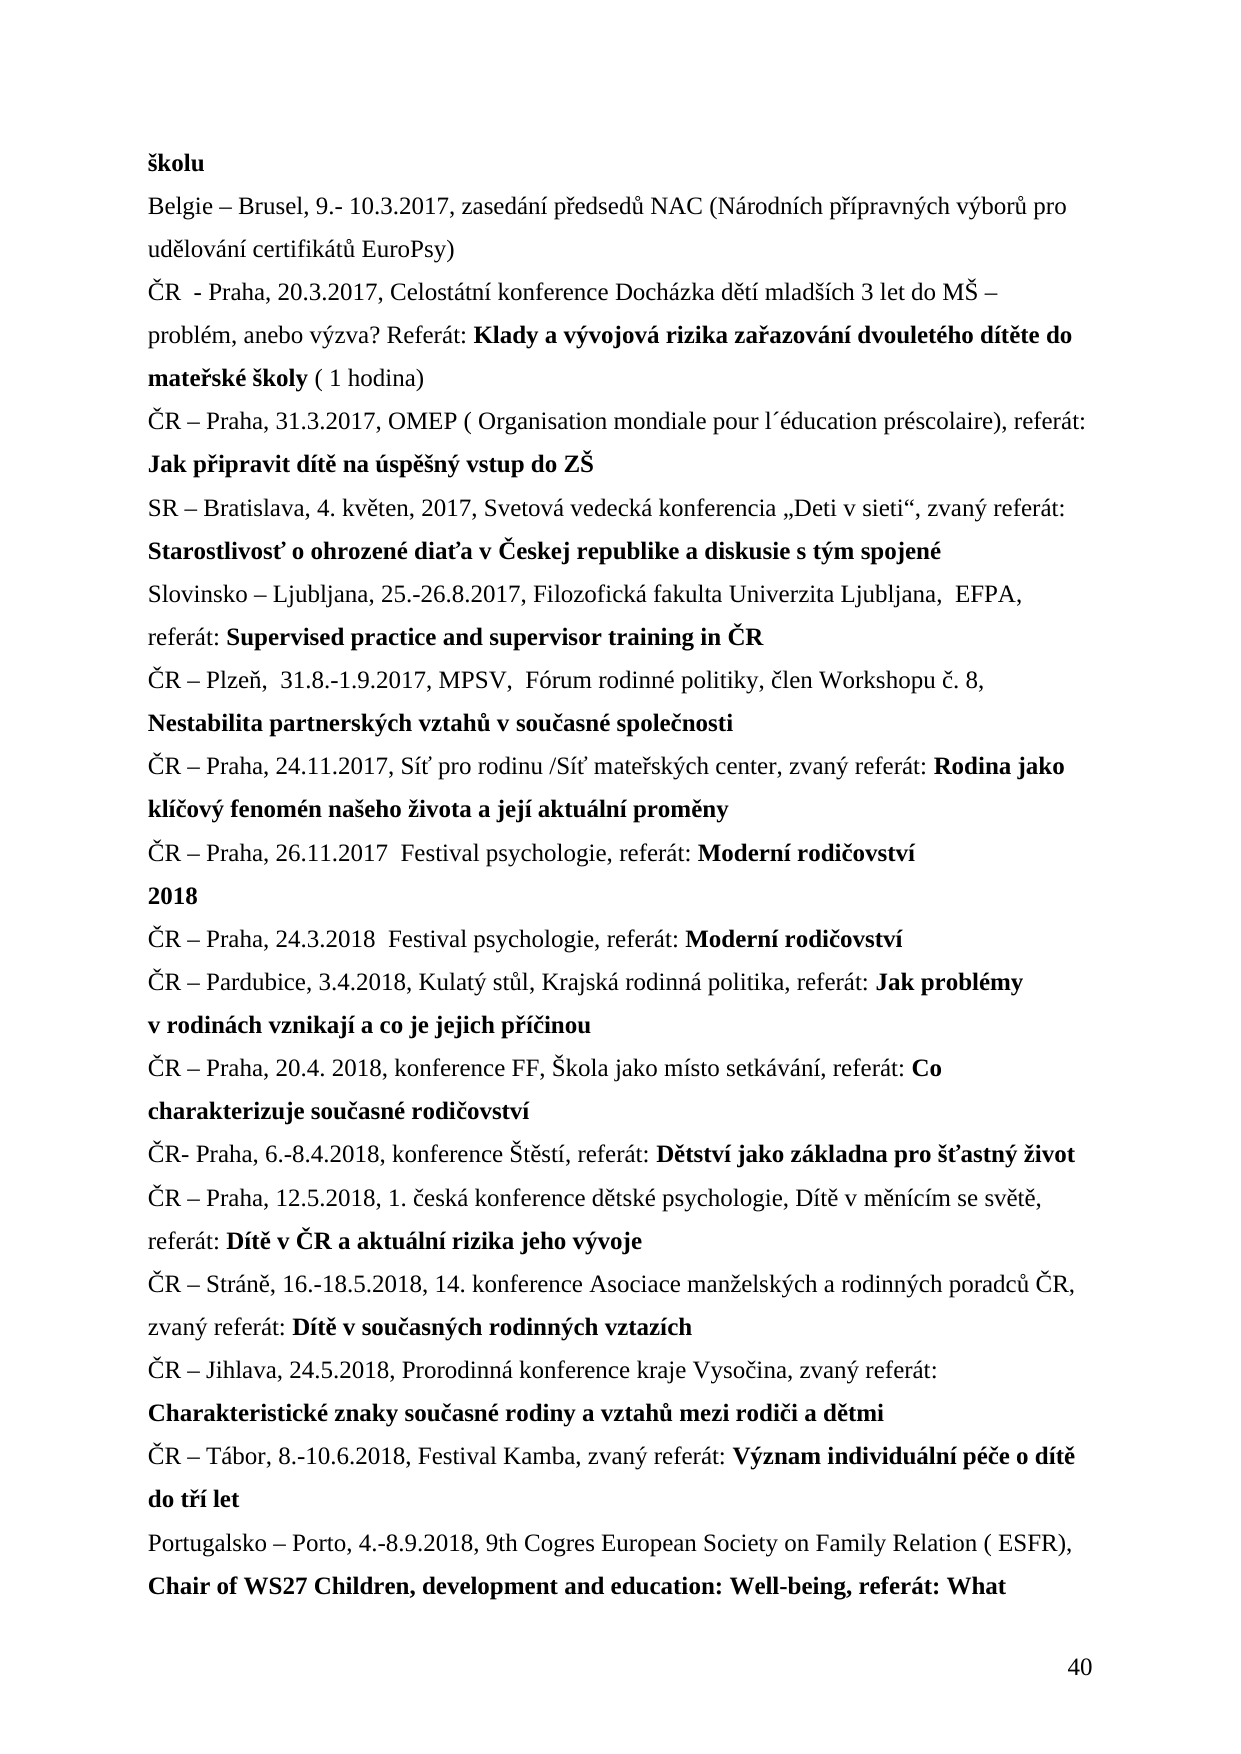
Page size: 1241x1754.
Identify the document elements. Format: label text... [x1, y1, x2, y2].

text Belgie – Brusel, 9.- 10.3.2017, zasedání předsedů NAC (Národních přípravných výborů pro udělování certifikátů EuroPsy) [148, 191, 1093, 263]
text ČR – Stráně, 16.-18.5.2018, 14. konference Asociace manželských a rodinných poradců ČR, zvaný referát: Dítě v současných rodinných vztazích [148, 1269, 1093, 1341]
text SR – Bratislava, 4. květen, 2017, Svetová vedecká konferencia „Deti v sieti“, zvaný referát: Starostlivosť o ohrozené diaťa v Českej republike a diskusie s tým spojené [148, 493, 1093, 564]
text ČR – Praha, 20.4. 2018, konference FF, Škola jako místo setkávání, referát: Co charakterizuje současné rodičovství [148, 1053, 1093, 1125]
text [148, 148, 1093, 176]
text 2018 [148, 881, 1093, 909]
text ČR – Praha, 31.3.2017, OMEP ( Organisation mondiale pour l´éducation préscolaire), referát: Jak připravit dítě na úspěšný vstup do ZŠ [148, 406, 1093, 478]
text ČR- Praha, 6.-8.4.2018, konference Štěstí, referát: Dětství jako základna pro šťastný život [148, 1139, 1093, 1168]
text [148, 1528, 1093, 1599]
text ČR - Praha, 20.3.2017, Celostátní konference Docházka dětí mladších 3 let do MŠ – problém, anebo výzva? Referát: Klady a vývojová rizika zařazování dvouletého dítěte do mateřské školy ( 1 hodina) [148, 277, 1093, 392]
text ČR – Praha, 24.11.2017, Síť pro rodinu /Síť mateřských center, zvaný referát: Rodina jako klíčový fenomén našeho života a její aktuální proměny [148, 751, 1093, 823]
text ČR – Pardubice, 3.4.2018, Kulatý stůl, Krajská rodinná politika, referát: Jak problémy v rodinách vznikají a co je jejich příčinou [148, 967, 1093, 1039]
text ČR – Jihlava, 24.5.2018, Prorodinná konference kraje Vysočina, zvaný referát: Charakteristické znaky současné rodiny a vztahů mezi rodiči a dětmi [148, 1355, 1093, 1427]
text ČR – Praha, 24.3.2018 Festival psychologie, referát: Moderní rodičovství [148, 924, 1093, 953]
text ČR – Praha, 12.5.2018, 1. česká konference dětské psychologie, Dítě v měnícím se světě, referát: Dítě v ČR a aktuální rizika jeho vývoje [148, 1183, 1093, 1254]
text ČR – Praha, 26.11.2017 Festival psychologie, referát: Moderní rodičovství [148, 838, 1093, 866]
text Slovinsko – Ljubljana, 25.-26.8.2017, Filozofická fakulta Univerzita Ljubljana, EFPA, referát: Supervised practice and supervisor training in ČR [148, 579, 1093, 651]
text ČR – Plzeň, 31.8.-1.9.2017, MPSV, Fórum rodinné politiky, člen Workshopu č. 8, Nestabilita partnerských vztahů v současné společnosti [148, 665, 1093, 737]
text ČR – Tábor, 8.-10.6.2018, Festival Kamba, zvaný referát: Význam individuální péče o dítě do tří let [148, 1441, 1093, 1513]
